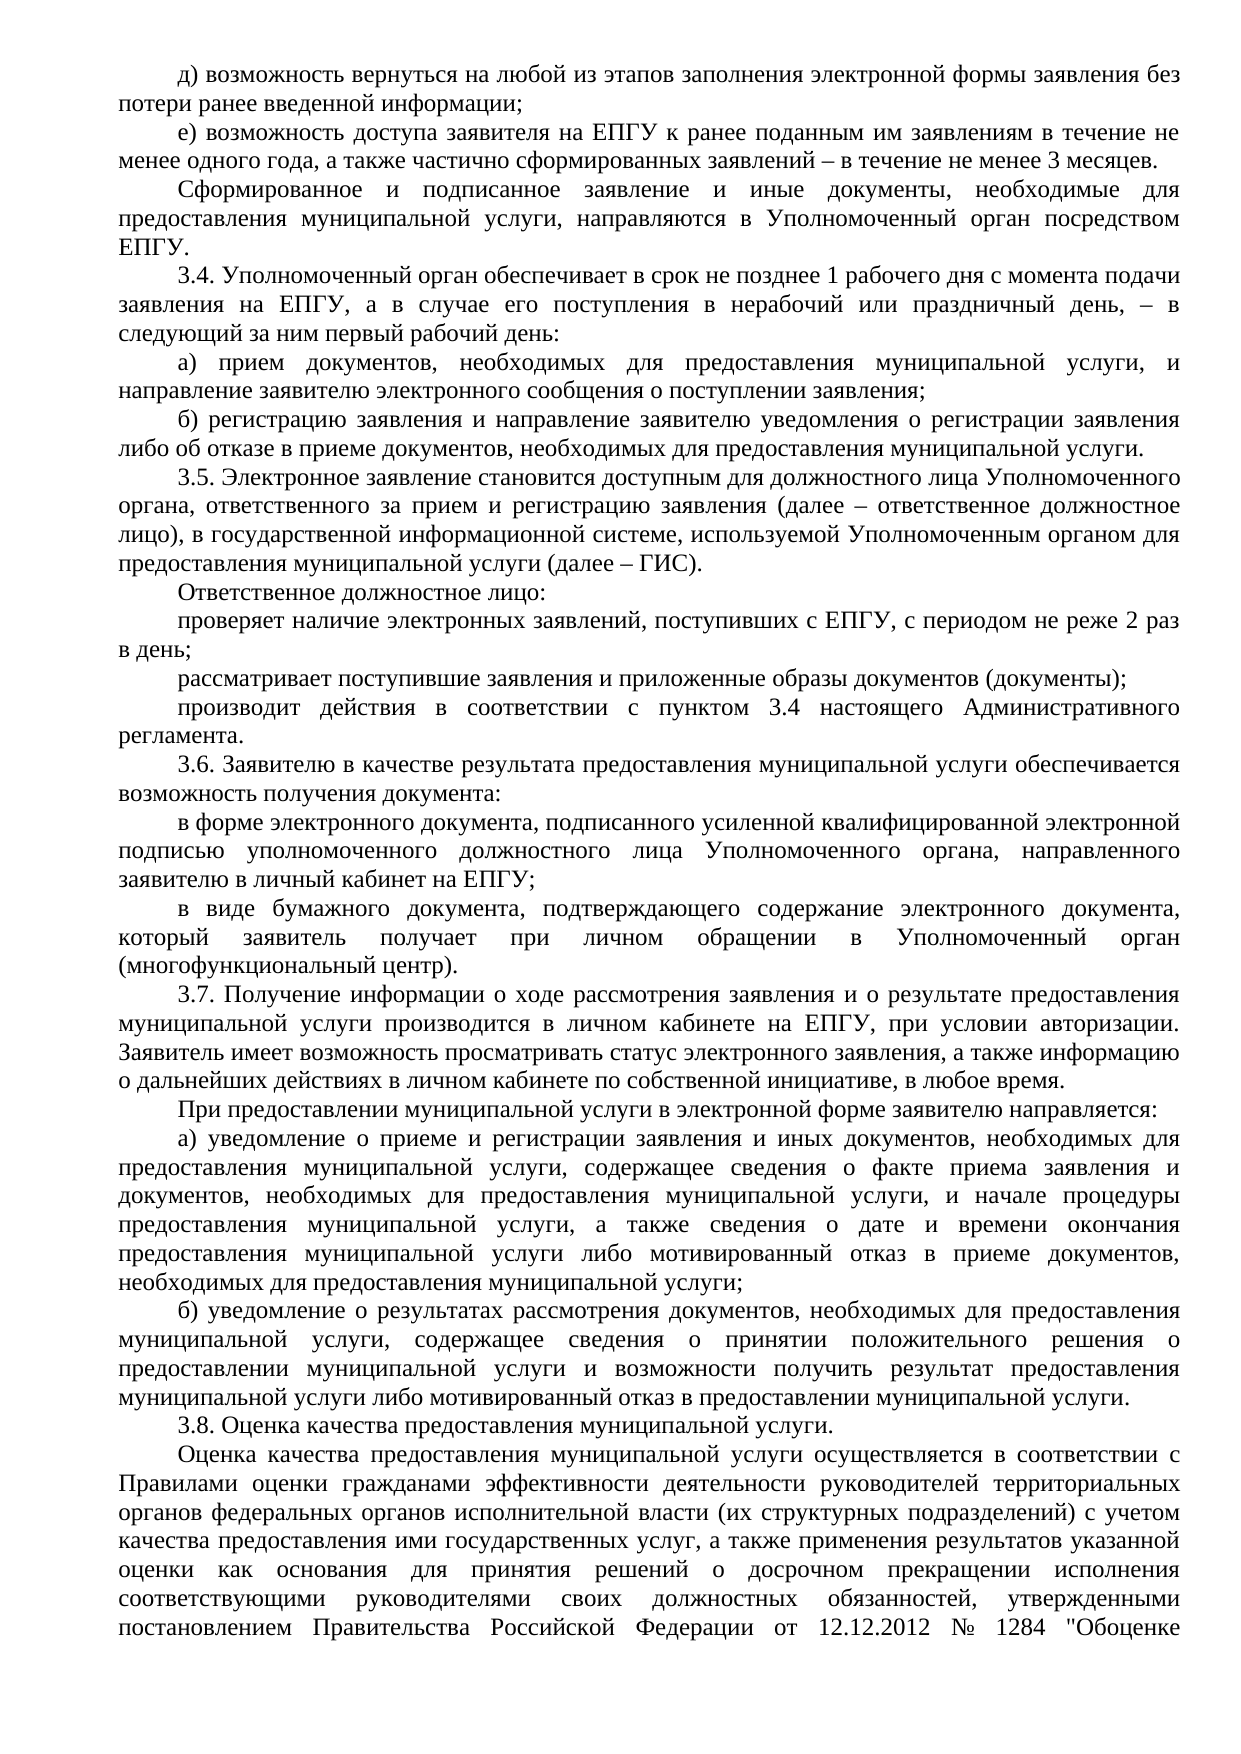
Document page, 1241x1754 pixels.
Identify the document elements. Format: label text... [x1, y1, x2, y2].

text а) прием документов, необходимых для предоставления муниципальной услуги, и направление заявителю электронного сообщения о поступлении заявления; [118, 347, 1181, 404]
text б) уведомление о результатах рассмотрения документов, необходимых для предоставления муниципальной услуги, содержащее сведения о принятии положительного решения о предоставлении муниципальной услуги и возможности получить результат предоставления муниципальной услуги либо мотивированный отказ в предоставлении муниципальной услуги. [118, 1295, 1181, 1410]
text производит действия в соответствии с пунктом 3.4 настоящего Административного регламента. [118, 692, 1181, 749]
text При предоставлении муниципальной услуги в электронной форме заявителю направляется: [118, 1094, 1181, 1123]
text 3.8. Оценка качества предоставления муниципальной услуги. [118, 1410, 1181, 1439]
text Ответственное должностное лицо: [118, 577, 1181, 605]
text рассматривает поступившие заявления и приложенные образы документов (документы); [118, 663, 1181, 692]
text 3.5. Электронное заявление становится доступным для должностного лица Уполномоченного органа, ответственного за прием и регистрацию заявления (далее – ответственное должностное лицо), в государственной информационной системе, используемой Уполномоченным органом для предоставления муниципальной услуги (далее – ГИС). [118, 462, 1181, 577]
text д) возможность вернуться на любой из этапов заполнения электронной формы заявления без потери ранее введенной информации; [118, 59, 1181, 117]
text проверяет наличие электронных заявлений, поступивших с ЕПГУ, с периодом не реже 2 раз в день; [118, 605, 1181, 663]
text а) уведомление о приеме и регистрации заявления и иных документов, необходимых для предоставления муниципальной услуги, содержащее сведения о факте приема заявления и документов, необходимых для предоставления муниципальной услуги, и начале процедуры предоставления муниципальной услуги, а также сведения о дате и времени окончания предоставления муниципальной услуги либо мотивированный отказ в приеме документов, необходимых для предоставления муниципальной услуги; [118, 1123, 1181, 1295]
text в виде бумажного документа, подтверждающего содержание электронного документа, который заявитель получает при личном обращении в Уполномоченный орган (многофункциональный центр). [118, 893, 1181, 979]
text 3.6. Заявителю в качестве результата предоставления муниципальной услуги обеспечивается возможность получения документа: [118, 749, 1181, 807]
text 3.4. Уполномоченный орган обеспечивает в срок не позднее 1 рабочего дня с момента подачи заявления на ЕПГУ, а в случае его поступления в нерабочий или праздничный день, – в следующий за ним первый рабочий день: [118, 260, 1181, 347]
text 3.7. Получение информации о ходе рассмотрения заявления и о результате предоставления муниципальной услуги производится в личном кабинете на ЕПГУ, при условии авторизации. Заявитель имеет возможность просматривать статус электронного заявления, а также информацию о дальнейших действиях в личном кабинете по собственной инициативе, в любое время. [118, 979, 1181, 1094]
text б) регистрацию заявления и направление заявителю уведомления о регистрации заявления либо об отказе в приеме документов, необходимых для предоставления муниципальной услуги. [118, 404, 1181, 462]
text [118, 1439, 1181, 1640]
text Сформированное и подписанное заявление и иные документы, необходимые для предоставления муниципальной услуги, направляются в Уполномоченный орган посредством ЕПГУ. [118, 174, 1181, 260]
text е) возможность доступа заявителя на ЕПГУ к ранее поданным им заявлениям в течение не менее одного года, а также частично сформированных заявлений – в течение не менее 3 месяцев. [118, 117, 1181, 174]
text в форме электронного документа, подписанного усиленной квалифицированной электронной подписью уполномоченного должностного лица Уполномоченного органа, направленного заявителю в личный кабинет на ЕПГУ; [118, 807, 1181, 893]
